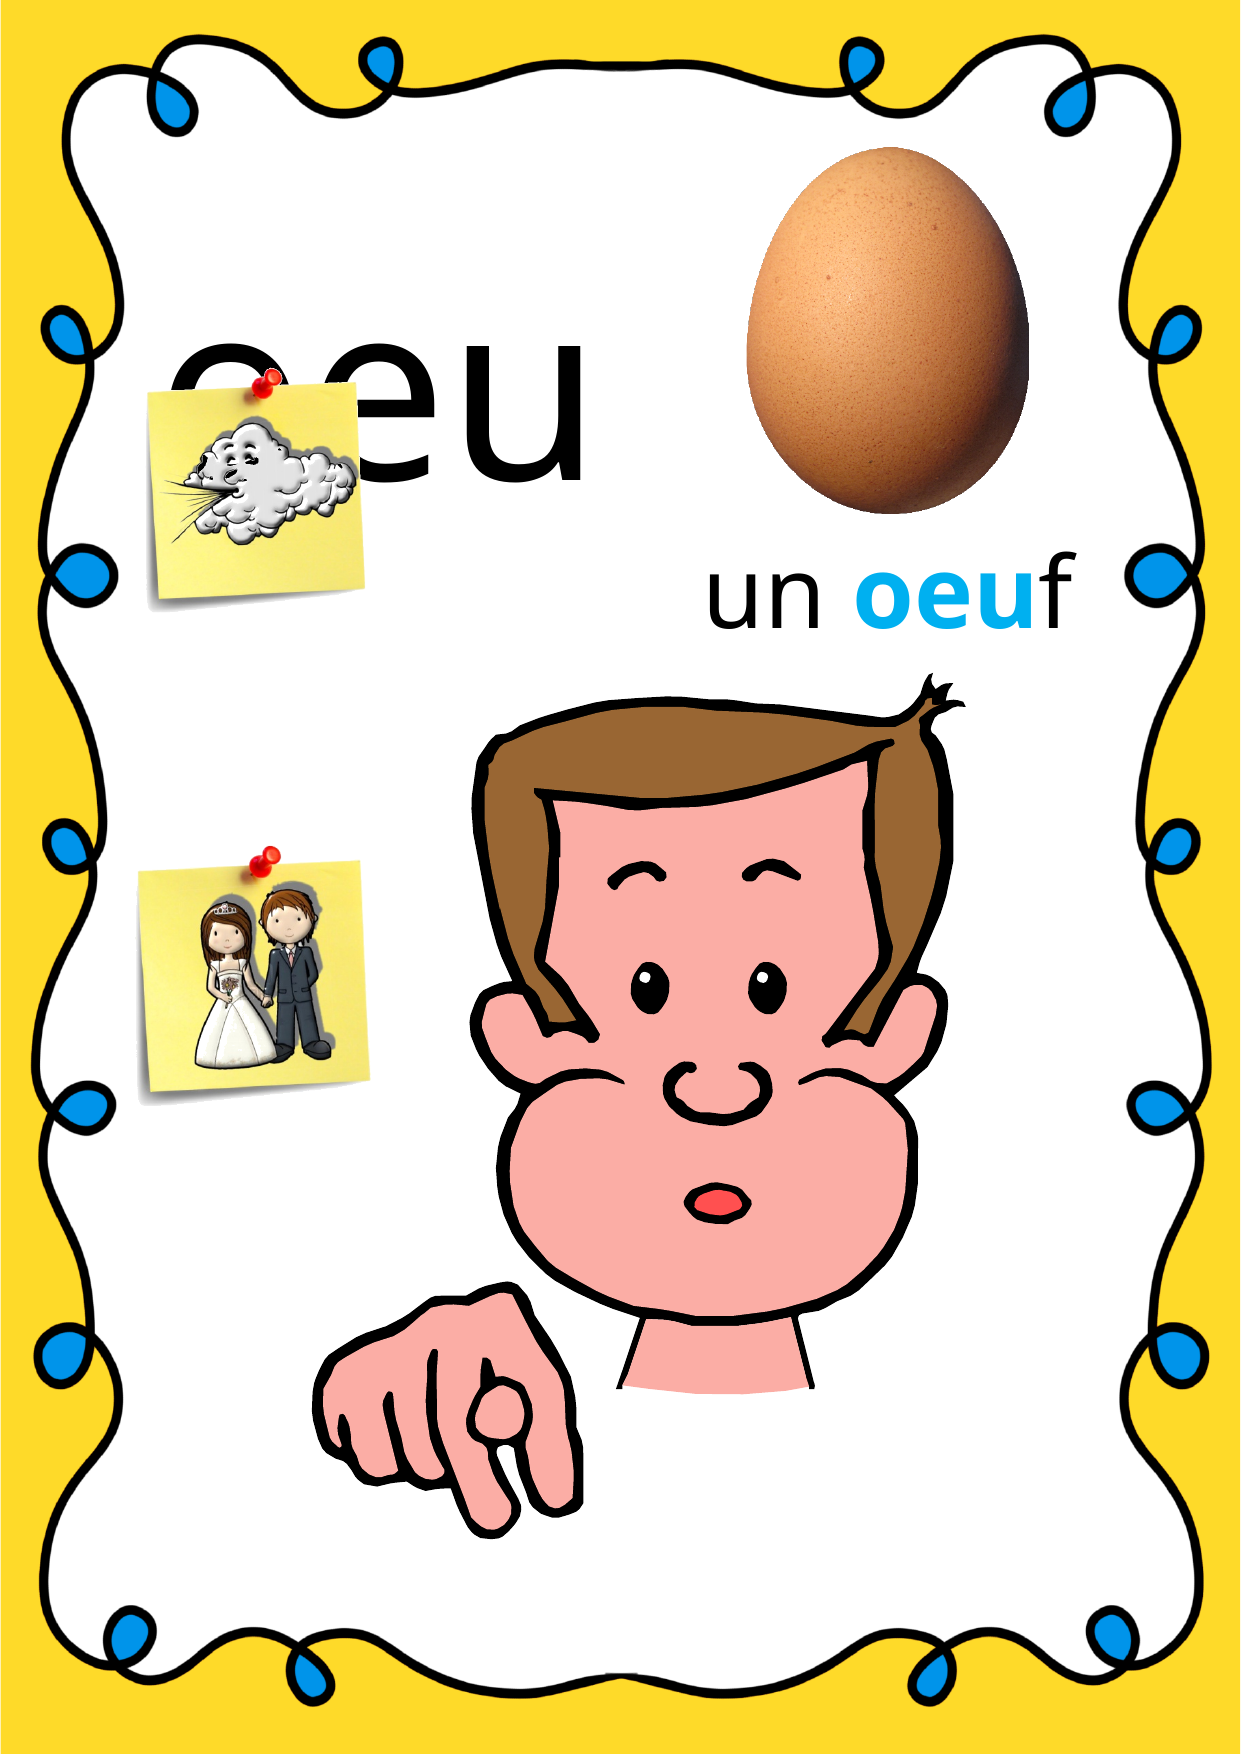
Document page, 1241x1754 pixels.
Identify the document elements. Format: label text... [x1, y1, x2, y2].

picture [0, 0, 1241, 1754]
table_header [627, 145, 1148, 516]
table_cell [130, 663, 1148, 1596]
table_header oeu [130, 145, 627, 663]
table_cell un oeuf [627, 516, 1148, 663]
